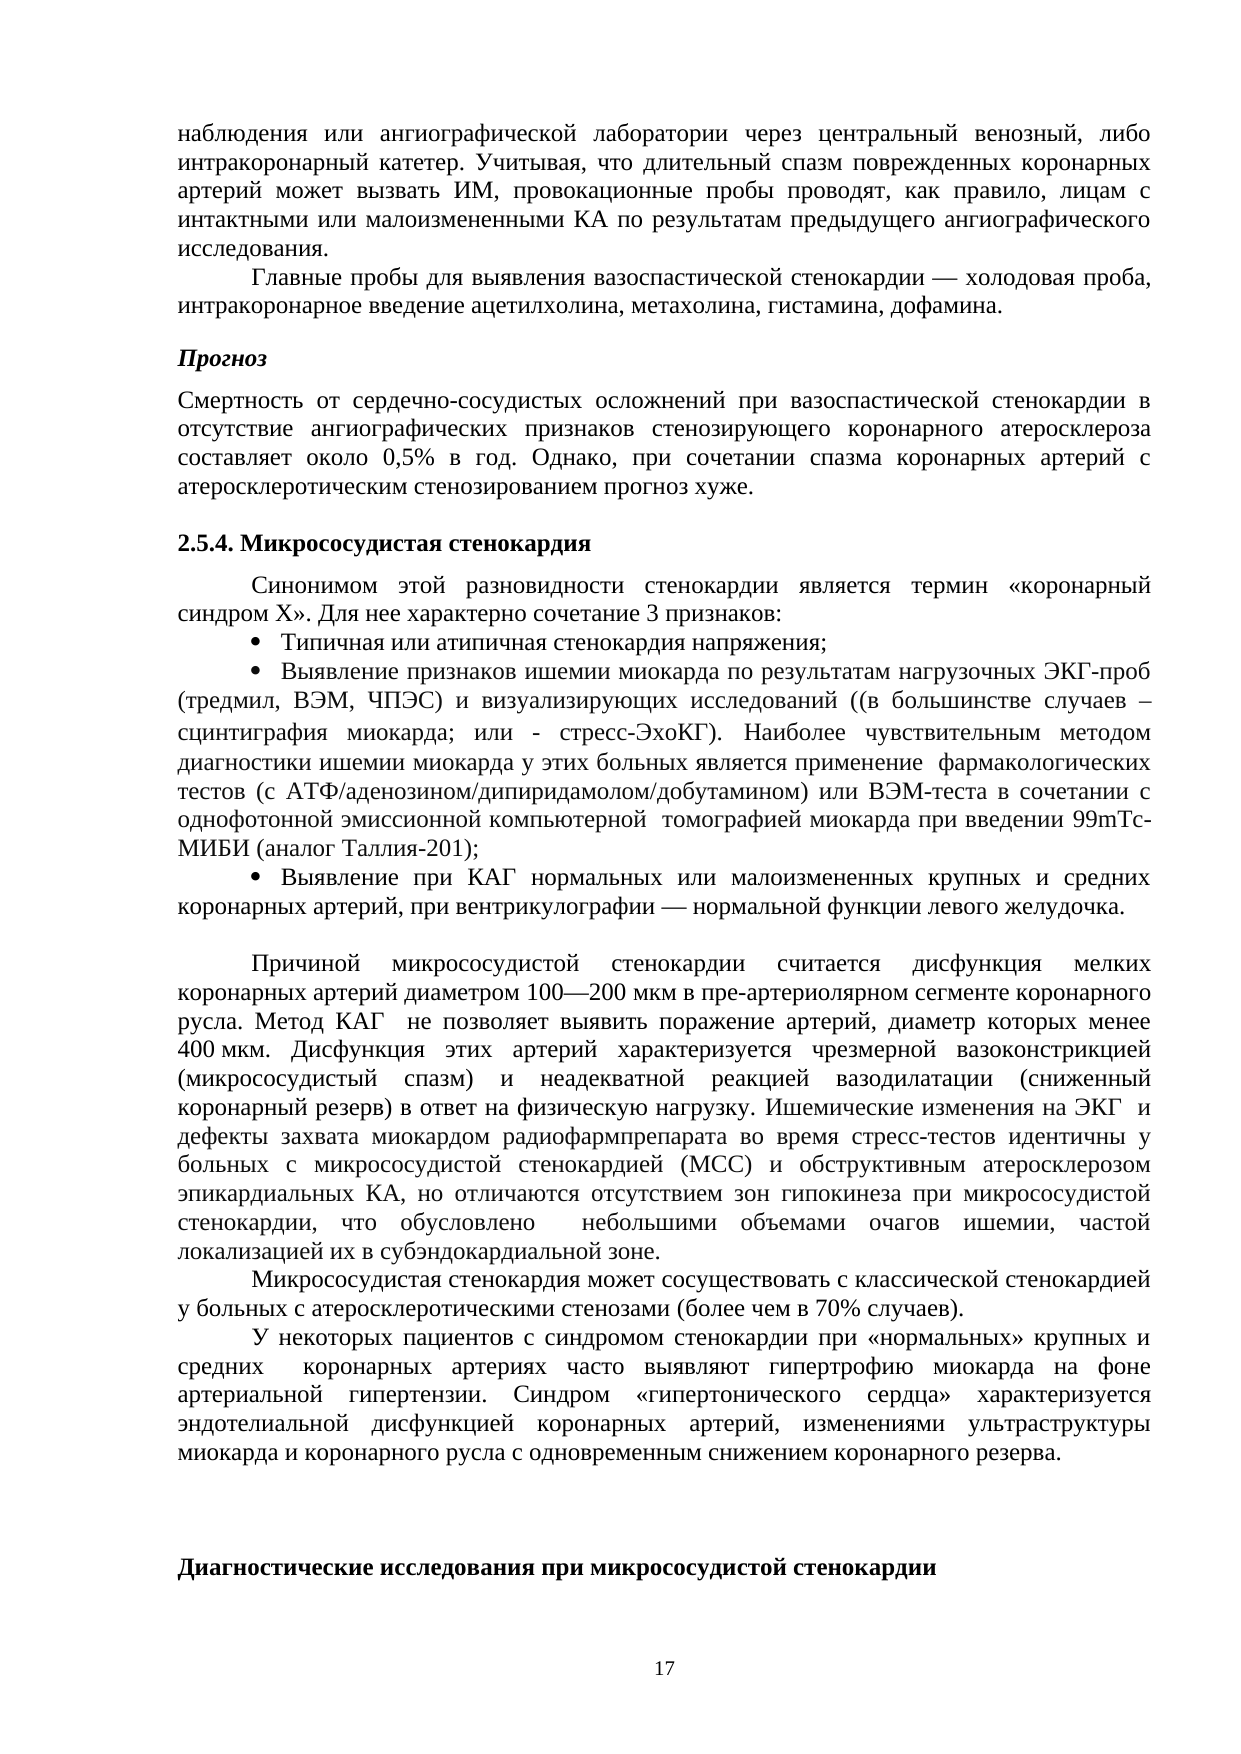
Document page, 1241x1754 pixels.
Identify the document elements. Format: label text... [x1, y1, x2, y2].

list Выявление признаков ишемии миокарда по результатам нагрузочных ЭКГ-проб (тредмил, ВЭМ, ЧПЭС) и визуализирующих исследований ((в большинстве случаев – сцинтиграфия миокарда; или - стресс-ЭхоКГ). Наиболее чувствительным методом диагностики ишемии миокарда у этих больных является применение фармакологических тестов (с АТФ/аденозином/дипиридамолом/добутамином) или ВЭМ-теста в сочетании с однофотонной эмиссионной компьютерной томографией миокарда при введении 99mTc-МИБИ (аналог Таллия-201); [177, 656, 1152, 862]
text Главные пробы для выявления вазоспастической стенокардии — холодовая проба, интракоронарное введение ацетилхолина, метахолина, гистамина, дофамина. [177, 262, 1152, 319]
text 2.5.4. Микрососудистая стенокардия [177, 528, 1152, 557]
text Микрососудистая стенокардия может сосуществовать с классической стенокардией у больных с атеросклеротическими стенозами (более чем в 70% случаев). [177, 1264, 1152, 1322]
text Синонимом этой разновидности стенокардии является термин «коронарный синдром Х». Для нее характерно сочетание 3 признаков: [177, 570, 1152, 627]
text Диагностические исследования при микрососудистой стенокардии [177, 1552, 1152, 1581]
text Прогноз [177, 343, 1152, 372]
list Выявление при КАГ нормальных или малоизмененных крупных и средних коронарных артерий, при вентрикулографии — нормальной функции левого желудочка. [177, 862, 1152, 919]
text Смертность от сердечно-сосудистых осложнений при вазоспастической стенокардии в отсутствие ангиографических признаков стенозирующего коронарного атеросклероза составляет около 0,5% в год. Однако, при сочетании спазма коронарных артерий с атеросклеротическим стенозированием прогноз хуже. [177, 385, 1152, 500]
list Типичная или атипичная стенокардия напряжения; [177, 627, 1152, 656]
text Причиной микрососудистой стенокардии считается дисфункция мелких коронарных артерий диаметром 100—200 мкм в пре-артериолярном сегменте коронарного русла. Метод КАГ не позволяет выявить поражение артерий, диаметр которых менее 400 мкм. Дисфункция этих артерий характеризуется чрезмерной вазоконстрикцией (микрососудистый спазм) и неадекватной реакцией вазодилатации (сниженный коронарный резерв) в ответ на физическую нагрузку. Ишемические изменения на ЭКГ и дефекты захвата миокардом радиофармпрепарата во время стресс-тестов идентичны у больных с микрососудистой стенокардией (МСС) и обструктивным атеросклерозом эпикардиальных КА, но отличаются отсутствием зон гипокинеза при микрососудистой стенокардии, что обусловлено небольшими объемами очагов ишемии, частой локализацией их в субэндокардиальной зоне. [177, 948, 1152, 1264]
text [177, 118, 1152, 262]
text У некоторых пациентов с синдромом стенокардии при «нормальных» крупных и средних коронарных артериях часто выявляют гипертрофию миокарда на фоне артериальной гипертензии. Синдром «гипертонического сердца» характеризуется эндотелиальной дисфункцией коронарных артерий, изменениями ультраструктуры миокарда и коронарного русла с одновременным снижением коронарного резерва. [177, 1322, 1152, 1466]
